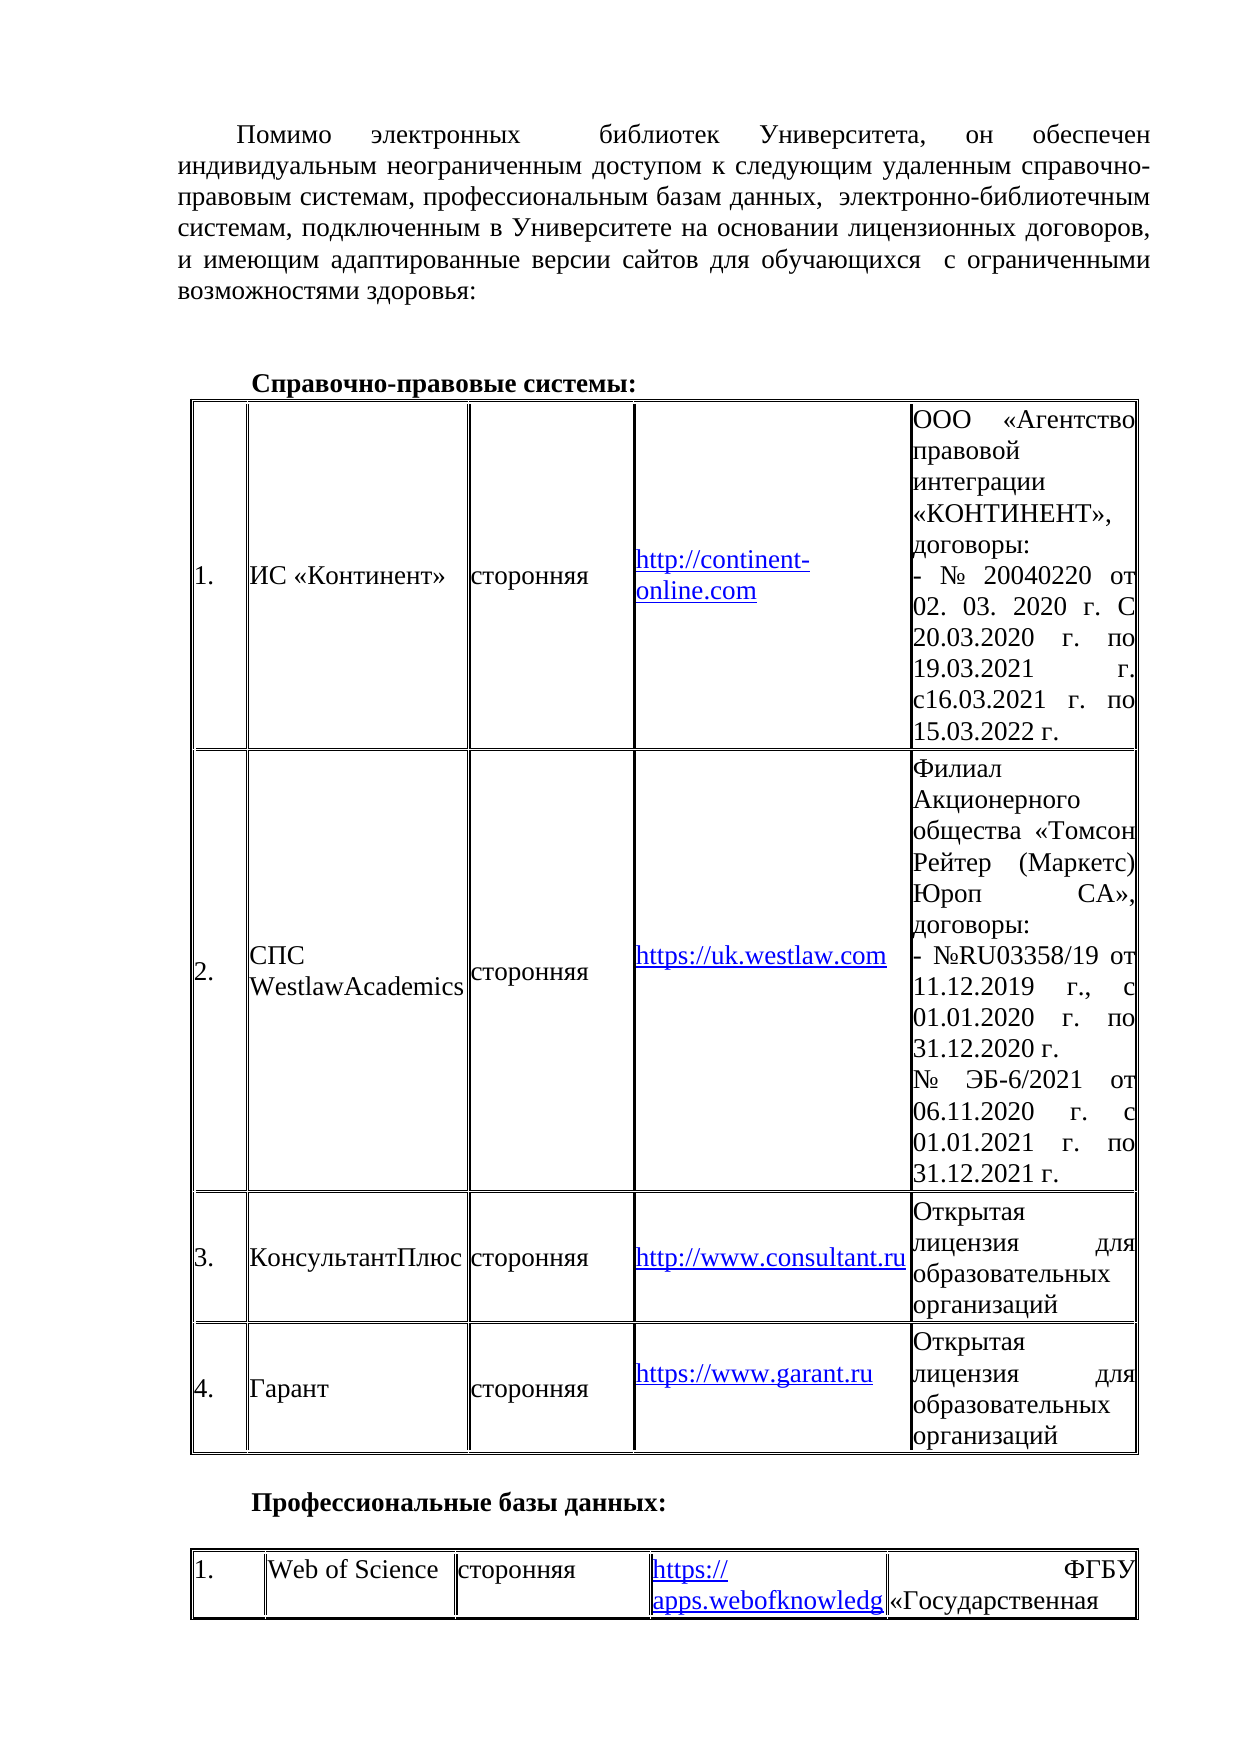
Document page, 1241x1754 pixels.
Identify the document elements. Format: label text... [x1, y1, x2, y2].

table_header сторонняя [469, 400, 634, 747]
table_cell Открытая лицензия для образовательных организаций [911, 1321, 1137, 1452]
table_cell Филиал Акционерного общества «Томсон Рейтер (Маркетс) Юроп СА», договоры: - №RU03358/19 от 11.12.2019 г., с 01.01.2020 г. по 31.12.2020 г. № ЭБ-6/2021 от 06.11.2020 г. с 01.01.2021 г. по 31.12.2021 г. [913, 748, 1136, 1190]
table_cell 3. [192, 1190, 247, 1321]
table_cell сторонняя [471, 1193, 633, 1321]
table_header 1. [194, 402, 247, 747]
table_cell сторонняя [469, 1324, 634, 1452]
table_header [651, 1552, 887, 1617]
table_cell Гарант [248, 1321, 469, 1452]
table_cell https://uk.westlaw.com [636, 751, 910, 1190]
table_header сторонняя [456, 1550, 651, 1617]
table_cell Открытая лицензия для образовательных организаций [911, 1190, 1137, 1321]
table_cell СПС WestlawAcademics [249, 751, 467, 1190]
table_header Web of Science [266, 1550, 456, 1617]
text Справочно-правовые системы: [177, 367, 1152, 398]
table_cell сторонняя [471, 751, 633, 1190]
table_header http://continent-online.com [634, 402, 911, 747]
table_cell 4. [192, 1321, 247, 1452]
table_cell http://www.consultant.ru [636, 1193, 910, 1321]
table_cell 2. [194, 748, 246, 1190]
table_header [888, 1552, 1135, 1617]
table_header ИС «Континент» [248, 400, 469, 747]
table_cell https://www.garant.ru [634, 1324, 911, 1452]
text Профессиональные базы данных: [177, 1486, 1152, 1517]
table_header ООО «Агентство правовой интеграции «КОНТИНЕНТ», договоры: - № 20040220 от 02. 03. 2020 г. С 20.03.2020 г. по 19.03.2021 г. с16.03.2021 г. по 15.03.2022 г. [911, 402, 1135, 747]
table_cell КонсультантПлюс [249, 1193, 467, 1321]
table_header 1. [194, 1552, 266, 1617]
text Помимо электронных библиотек Университета, он обеспечен индивидуальным неограниченным доступом к следующим удаленным справочно-правовым системам, профессиональным базам данных, электронно-библиотечным системам, подключенным в Университете на основании лицензионных договоров, и имеющим адаптированные версии сайтов для обучающихся с ограниченными возможностями здоровья: [177, 118, 1152, 305]
